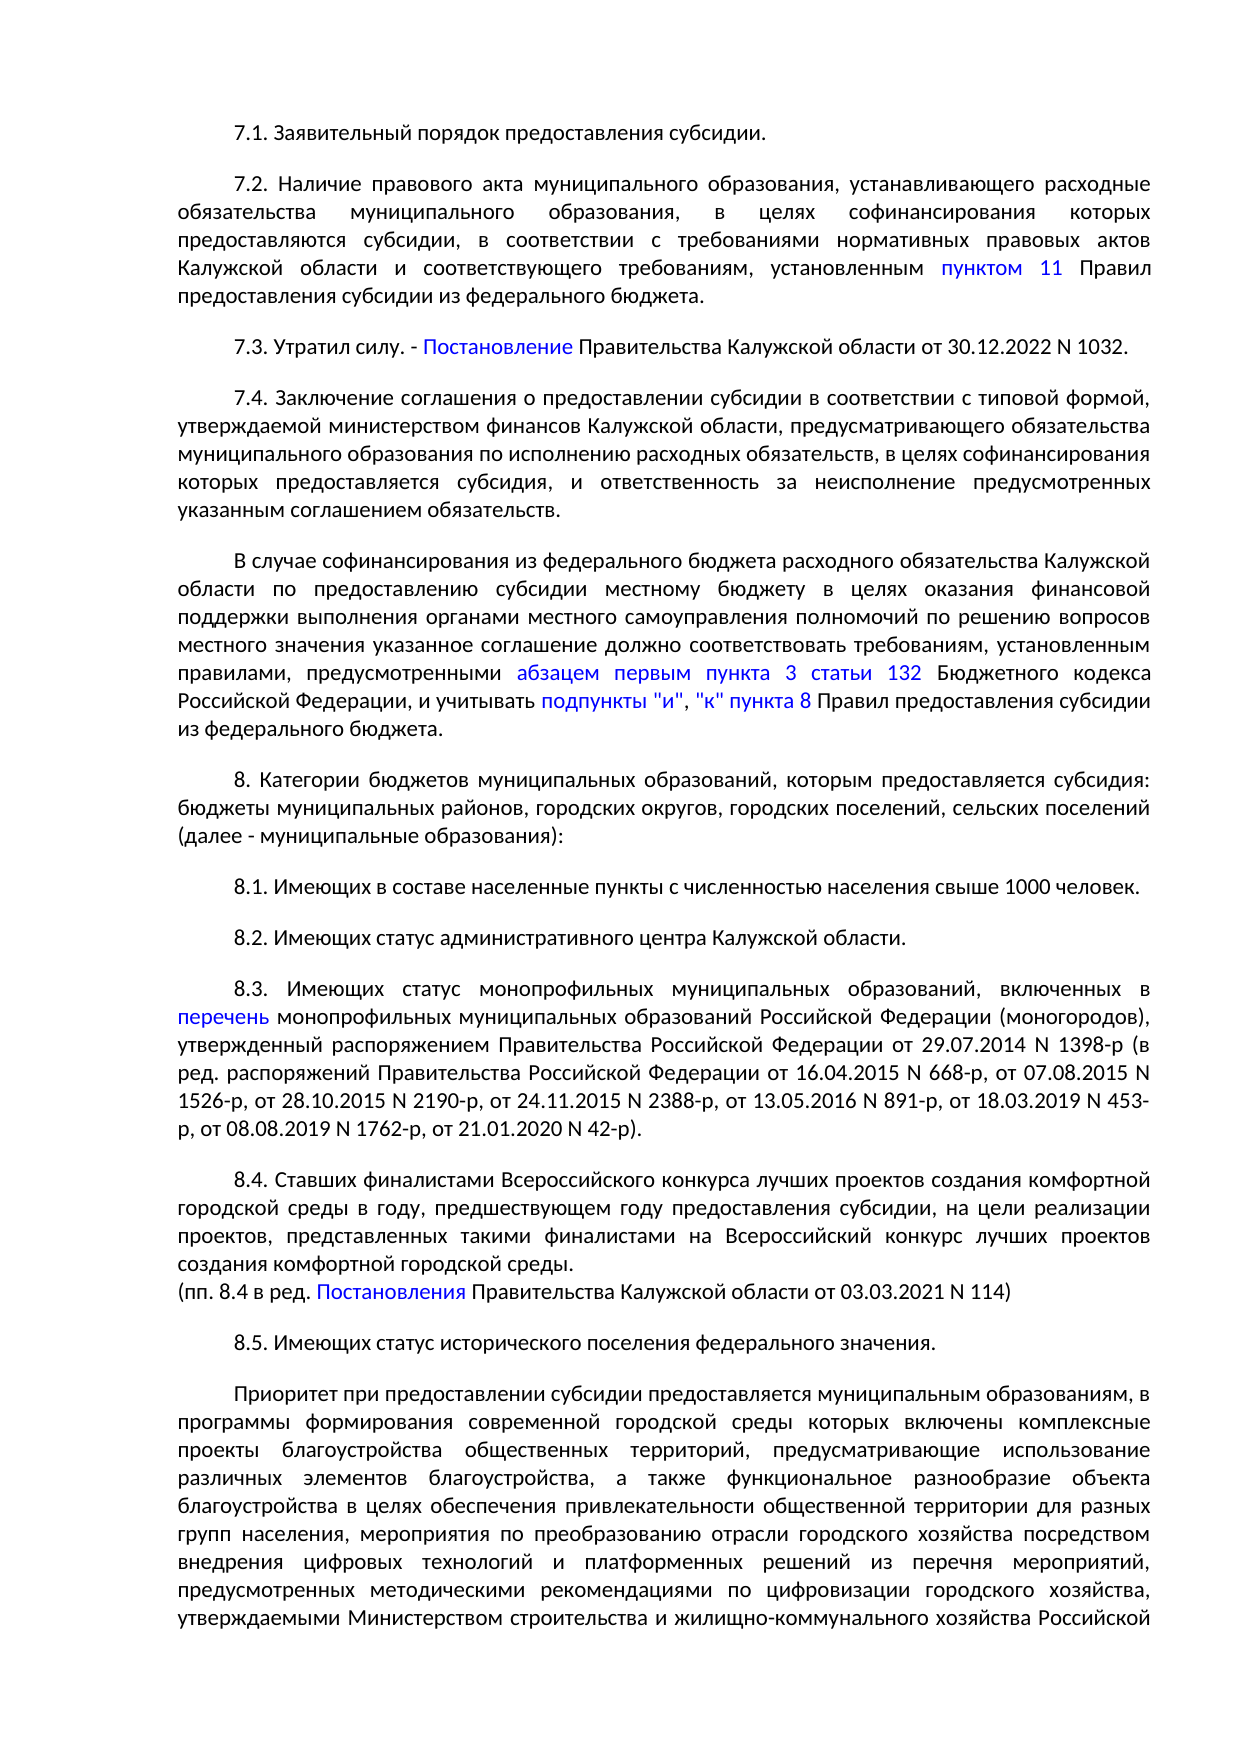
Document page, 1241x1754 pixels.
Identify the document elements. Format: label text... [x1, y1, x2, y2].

text 8.2. Имеющих статус административного центра Калужской области. [177, 923, 1152, 951]
text В случае софинансирования из федерального бюджета расходного обязательства Калужской области по предоставлению субсидии местному бюджету в целях оказания финансовой поддержки выполнения органами местного самоуправления полномочий по решению вопросов местного значения указанное соглашение должно соответствовать требованиям, установленным правилами, предусмотренными абзацем первым пункта 3 статьи 132 Бюджетного кодекса Российской Федерации, и учитывать подпункты "и", "к" пункта 8 Правил предоставления субсидии из федерального бюджета. [177, 546, 1152, 742]
text 8.3. Имеющих статус монопрофильных муниципальных образований, включенных в перечень монопрофильных муниципальных образований Российской Федерации (моногородов), утвержденный распоряжением Правительства Российской Федерации от 29.07.2014 N 1398-р (в ред. распоряжений Правительства Российской Федерации от 16.04.2015 N 668-р, от 07.08.2015 N 1526-р, от 28.10.2015 N 2190-р, от 24.11.2015 N 2388-р, от 13.05.2016 N 891-р, от 18.03.2019 N 453-р, от 08.08.2019 N 1762-р, от 21.01.2020 N 42-р). [177, 974, 1152, 1142]
text 7.1. Заявительный порядок предоставления субсидии. [177, 118, 1152, 146]
text 8.1. Имеющих в составе населенные пункты с численностью населения свыше 1000 человек. [177, 872, 1152, 900]
text 8.5. Имеющих статус исторического поселения федерального значения. [177, 1328, 1152, 1356]
text 7.4. Заключение соглашения о предоставлении субсидии в соответствии с типовой формой, утверждаемой министерством финансов Калужской области, предусматривающего обязательства муниципального образования по исполнению расходных обязательств, в целях софинансирования которых предоставляется субсидия, и ответственность за неисполнение предусмотренных указанным соглашением обязательств. [177, 383, 1152, 523]
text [177, 1379, 1152, 1631]
text 8. Категории бюджетов муниципальных образований, которым предоставляется субсидия: бюджеты муниципальных районов, городских округов, городских поселений, сельских поселений (далее - муниципальные образования): [177, 765, 1152, 849]
text 7.3. Утратил силу. - Постановление Правительства Калужской области от 30.12.2022 N 1032. [177, 332, 1152, 360]
text 7.2. Наличие правового акта муниципального образования, устанавливающего расходные обязательства муниципального образования, в целях софинансирования которых предоставляются субсидии, в соответствии с требованиями нормативных правовых актов Калужской области и соответствующего требованиям, установленным пунктом 11 Правил предоставления субсидии из федерального бюджета. [177, 169, 1152, 309]
text (пп. 8.4 в ред. Постановления Правительства Калужской области от 03.03.2021 N 114) [177, 1277, 1152, 1305]
text 8.4. Ставших финалистами Всероссийского конкурса лучших проектов создания комфортной городской среды в году, предшествующем году предоставления субсидии, на цели реализации проектов, представленных такими финалистами на Всероссийский конкурс лучших проектов создания комфортной городской среды. [177, 1165, 1152, 1277]
